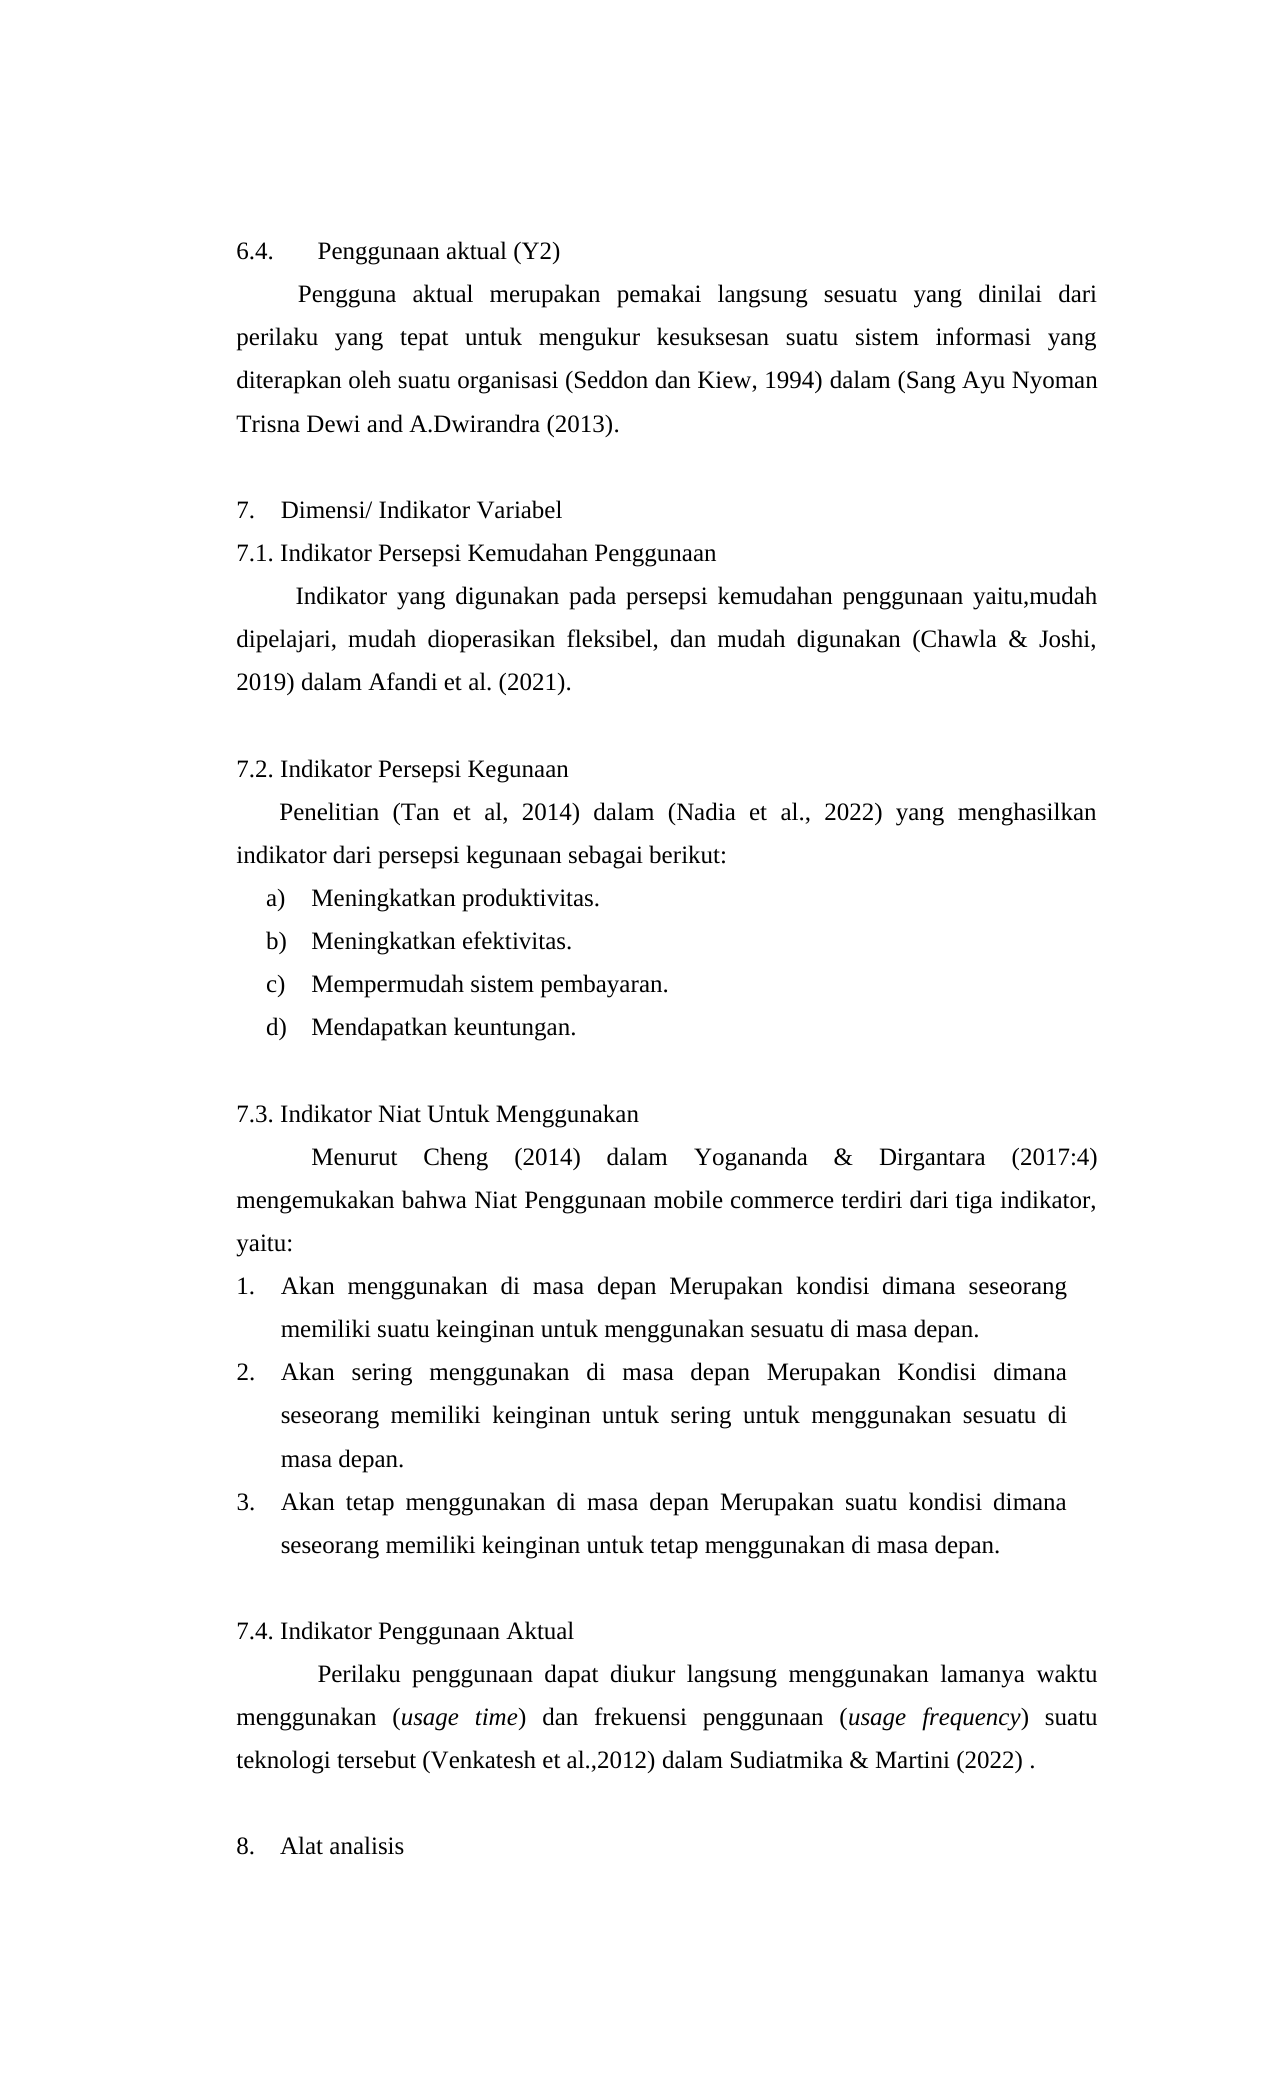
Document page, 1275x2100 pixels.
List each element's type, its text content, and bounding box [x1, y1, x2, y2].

text d) Mendapatkan keuntungan. [236, 1012, 1098, 1041]
text b) Meningkatkan efektivitas. [236, 926, 1098, 955]
list Akan tetap menggunakan di masa depan Merupakan suatu kondisi dimana seseorang memiliki keinginan untuk tetap menggunakan di masa depan. [236, 1487, 1068, 1559]
text a) Meningkatkan produktivitas. [236, 883, 1098, 912]
text Menurut Cheng (2014) dalam Yogananda & Dirgantara (2017:4) mengemukakan bahwa Niat Penggunaan mobile commerce terdiri dari tiga indikator, yaitu: [236, 1142, 1098, 1257]
text 7.4. Indikator Penggunaan Aktual [236, 1616, 1098, 1645]
list Akan menggunakan di masa depan Merupakan kondisi dimana seseorang memiliki suatu keinginan untuk menggunakan sesuatu di masa depan. [236, 1271, 1068, 1343]
text Perilaku penggunaan dapat diukur langsung menggunakan lamanya waktu menggunakan (usage time) dan frekuensi penggunaan (usage frequency) suatu teknologi tersebut (Venkatesh et al.,2012) dalam Sudiatmika & Martini (2022) . [236, 1659, 1098, 1774]
list Pengguna aktual merupakan pemakai langsung sesuatu yang dinilai dari perilaku yang tepat untuk mengukur kesuksesan suatu sistem informasi yang diterapkan oleh suatu organisasi (Seddon dan Kiew, 1994) dalam (Sang Ayu Nyoman Trisna Dewi and A.Dwirandra (2013). [236, 279, 1098, 437]
list Dimensi/ Indikator Variabel [236, 495, 1098, 524]
text 7.1. Indikator Persepsi Kemudahan Penggunaan [236, 538, 1098, 567]
text 7.2. Indikator Persepsi Kegunaan [236, 754, 1098, 782]
text Indikator yang digunakan pada persepsi kemudahan penggunaan yaitu,mudah dipelajari, mudah dioperasikan fleksibel, dan mudah digunakan (Chawla & Joshi, 2019) dalam Afandi et al. (2021). [236, 581, 1098, 696]
text Penelitian (Tan et al, 2014) dalam (Nadia et al., 2022) yang menghasilkan indikator dari persepsi kegunaan sebagai berikut: [236, 797, 1098, 869]
text 8. Alat analisis [236, 1831, 1098, 1860]
list Akan sering menggunakan di masa depan Merupakan Kondisi dimana seseorang memiliki keinginan untuk sering untuk menggunakan sesuatu di masa depan. [236, 1357, 1068, 1472]
list Penggunaan aktual (Y2) [236, 236, 1098, 265]
text c) Mempermudah sistem pembayaran. [236, 969, 1098, 998]
text 7.3. Indikator Niat Untuk Menggunakan [236, 1099, 1098, 1127]
